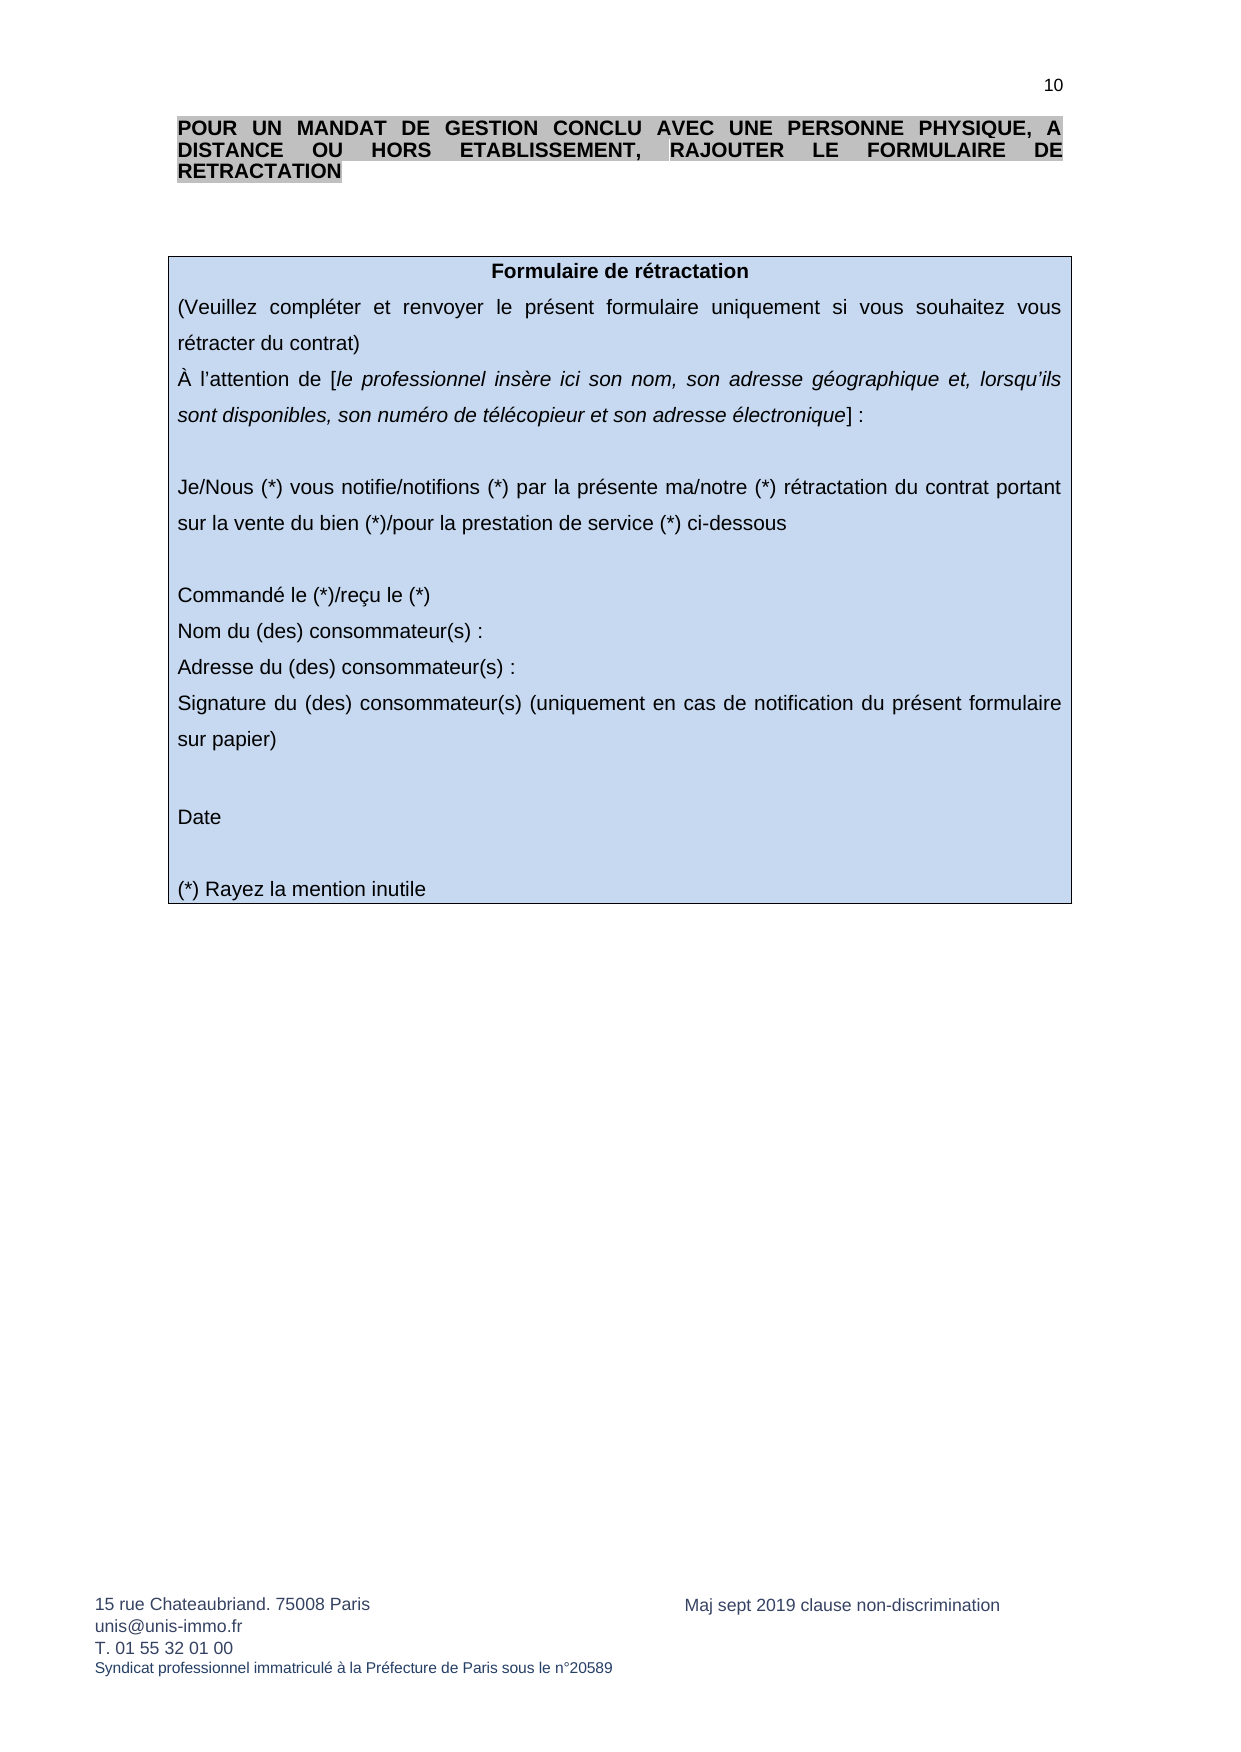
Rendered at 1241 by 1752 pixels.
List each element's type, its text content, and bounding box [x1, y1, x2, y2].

text Nom du (des) consommateur(s) : [169, 616, 1071, 643]
text À l’attention de [le professionnel insère ici son nom, son adresse géographique et, lorsqu’ils sont disponibles, son numéro de télécopieur et son adresse électronique] : [169, 364, 1071, 427]
text Adresse du (des) consommateur(s) : [169, 651, 1071, 678]
text (*) Rayez la mention inutile [169, 874, 1071, 903]
text Commandé le (*)/reçu le (*) [169, 579, 1071, 607]
text POUR UN MANDAT DE GESTION CONCLU AVEC UNE PERSONNE PHYSIQUE, A DISTANCE OU HORS ETABLISSEMENT, rajouter le formulaire DE RETRACTATION [342, 139, 1063, 183]
text (Veuillez compléter et renvoyer le présent formulaire uniquement si vous souhaitez vous rétracter du contrat) [169, 292, 1071, 355]
text Je/Nous (*) vous notifie/notifions (*) par la présente ma/notre (*) rétractation du contrat portant sur la vente du bien (*)/pour la prestation de service (*) ci-dessous [169, 472, 1071, 535]
text Date [169, 802, 1071, 829]
text Formulaire de rétractation [169, 257, 1071, 283]
text Signature du (des) consommateur(s) (uniquement en cas de notification du présent formulaire sur papier) [169, 687, 1071, 750]
